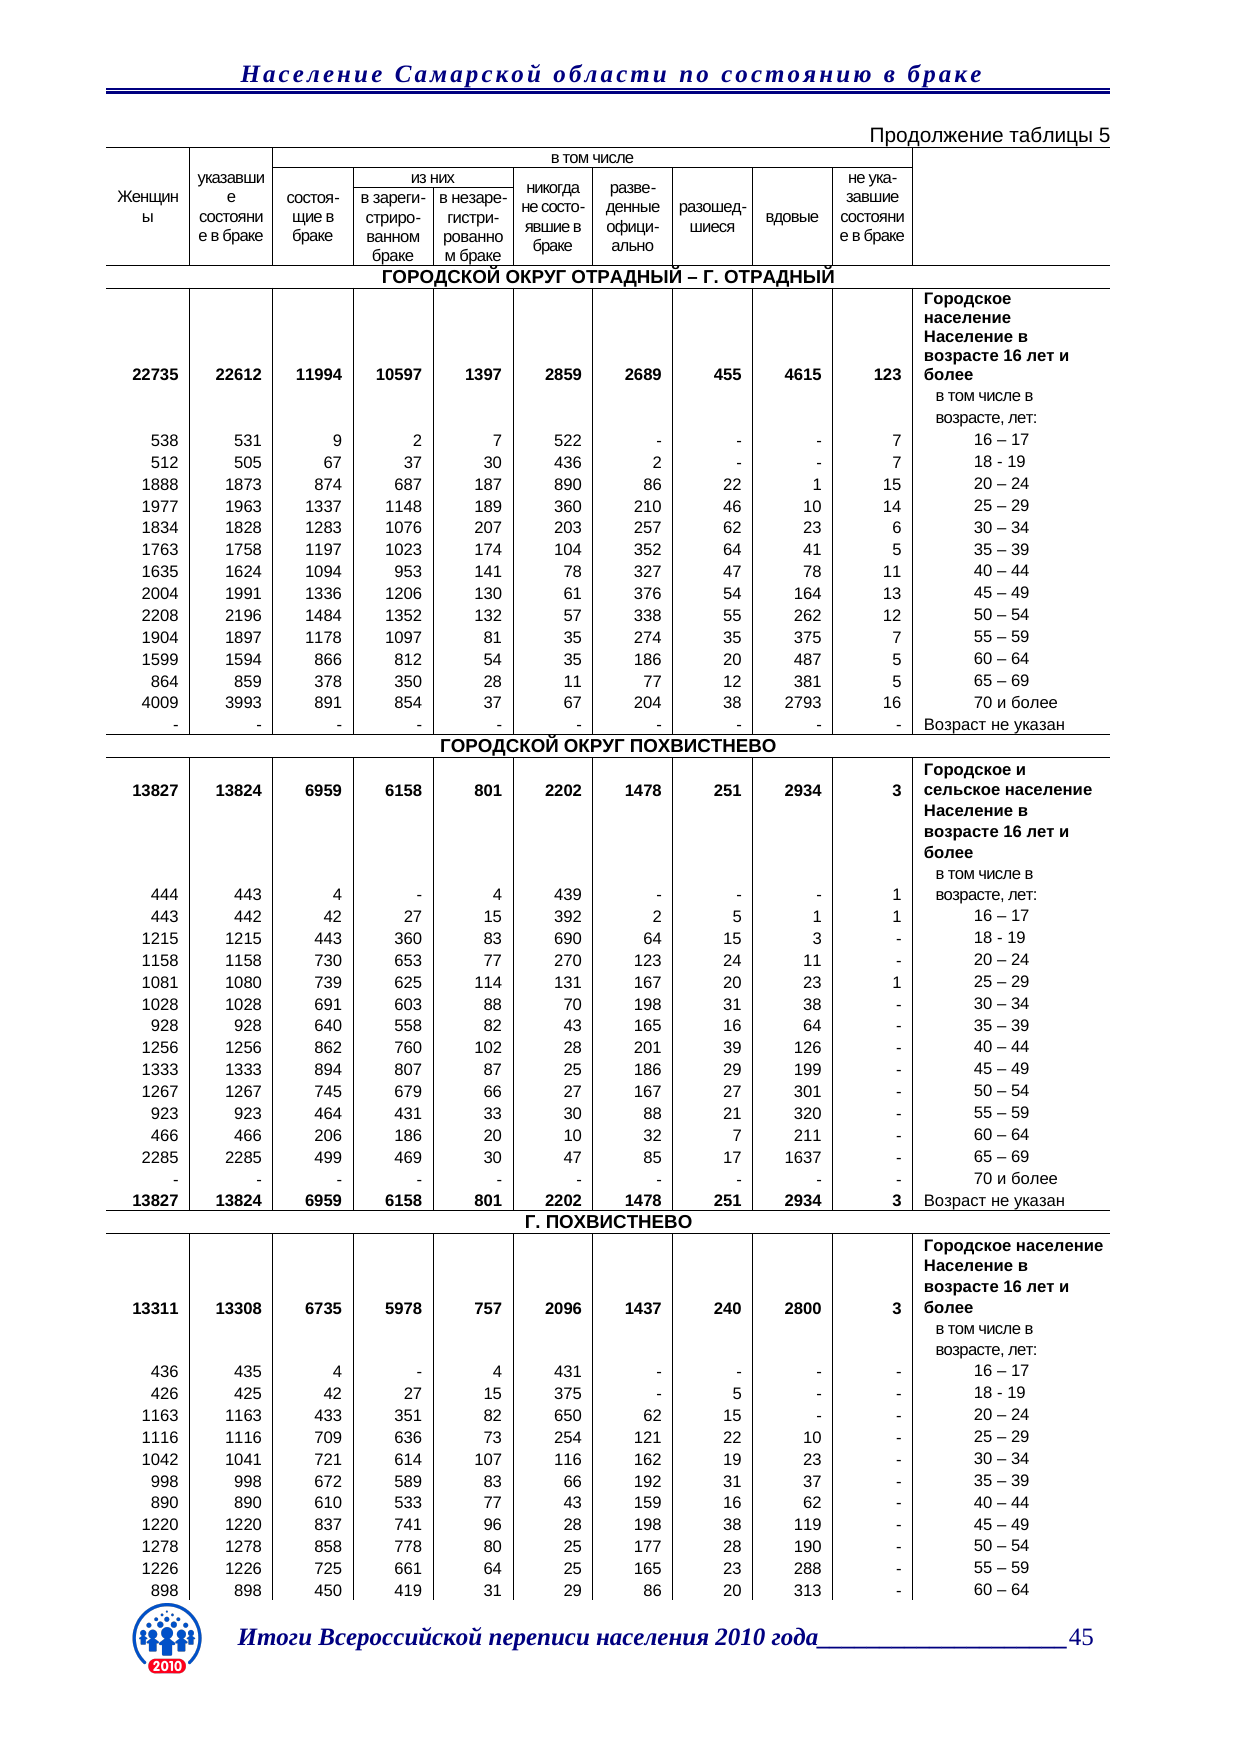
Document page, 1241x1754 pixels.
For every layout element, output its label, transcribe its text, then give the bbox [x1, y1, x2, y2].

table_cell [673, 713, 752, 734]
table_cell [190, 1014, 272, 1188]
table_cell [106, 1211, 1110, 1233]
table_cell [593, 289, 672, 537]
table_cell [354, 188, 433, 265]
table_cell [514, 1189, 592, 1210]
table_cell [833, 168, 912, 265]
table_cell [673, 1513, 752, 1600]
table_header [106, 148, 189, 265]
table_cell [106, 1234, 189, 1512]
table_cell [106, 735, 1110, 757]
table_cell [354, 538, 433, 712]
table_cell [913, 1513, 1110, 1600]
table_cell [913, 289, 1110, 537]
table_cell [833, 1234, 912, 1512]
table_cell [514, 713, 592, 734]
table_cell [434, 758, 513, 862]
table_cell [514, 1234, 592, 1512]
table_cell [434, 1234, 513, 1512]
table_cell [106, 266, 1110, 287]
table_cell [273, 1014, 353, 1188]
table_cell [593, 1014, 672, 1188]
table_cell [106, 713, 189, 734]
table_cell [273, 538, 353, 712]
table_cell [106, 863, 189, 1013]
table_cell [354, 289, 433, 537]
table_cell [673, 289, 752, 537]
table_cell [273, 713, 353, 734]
text Продолжение таблицы 5 [106, 123, 1110, 147]
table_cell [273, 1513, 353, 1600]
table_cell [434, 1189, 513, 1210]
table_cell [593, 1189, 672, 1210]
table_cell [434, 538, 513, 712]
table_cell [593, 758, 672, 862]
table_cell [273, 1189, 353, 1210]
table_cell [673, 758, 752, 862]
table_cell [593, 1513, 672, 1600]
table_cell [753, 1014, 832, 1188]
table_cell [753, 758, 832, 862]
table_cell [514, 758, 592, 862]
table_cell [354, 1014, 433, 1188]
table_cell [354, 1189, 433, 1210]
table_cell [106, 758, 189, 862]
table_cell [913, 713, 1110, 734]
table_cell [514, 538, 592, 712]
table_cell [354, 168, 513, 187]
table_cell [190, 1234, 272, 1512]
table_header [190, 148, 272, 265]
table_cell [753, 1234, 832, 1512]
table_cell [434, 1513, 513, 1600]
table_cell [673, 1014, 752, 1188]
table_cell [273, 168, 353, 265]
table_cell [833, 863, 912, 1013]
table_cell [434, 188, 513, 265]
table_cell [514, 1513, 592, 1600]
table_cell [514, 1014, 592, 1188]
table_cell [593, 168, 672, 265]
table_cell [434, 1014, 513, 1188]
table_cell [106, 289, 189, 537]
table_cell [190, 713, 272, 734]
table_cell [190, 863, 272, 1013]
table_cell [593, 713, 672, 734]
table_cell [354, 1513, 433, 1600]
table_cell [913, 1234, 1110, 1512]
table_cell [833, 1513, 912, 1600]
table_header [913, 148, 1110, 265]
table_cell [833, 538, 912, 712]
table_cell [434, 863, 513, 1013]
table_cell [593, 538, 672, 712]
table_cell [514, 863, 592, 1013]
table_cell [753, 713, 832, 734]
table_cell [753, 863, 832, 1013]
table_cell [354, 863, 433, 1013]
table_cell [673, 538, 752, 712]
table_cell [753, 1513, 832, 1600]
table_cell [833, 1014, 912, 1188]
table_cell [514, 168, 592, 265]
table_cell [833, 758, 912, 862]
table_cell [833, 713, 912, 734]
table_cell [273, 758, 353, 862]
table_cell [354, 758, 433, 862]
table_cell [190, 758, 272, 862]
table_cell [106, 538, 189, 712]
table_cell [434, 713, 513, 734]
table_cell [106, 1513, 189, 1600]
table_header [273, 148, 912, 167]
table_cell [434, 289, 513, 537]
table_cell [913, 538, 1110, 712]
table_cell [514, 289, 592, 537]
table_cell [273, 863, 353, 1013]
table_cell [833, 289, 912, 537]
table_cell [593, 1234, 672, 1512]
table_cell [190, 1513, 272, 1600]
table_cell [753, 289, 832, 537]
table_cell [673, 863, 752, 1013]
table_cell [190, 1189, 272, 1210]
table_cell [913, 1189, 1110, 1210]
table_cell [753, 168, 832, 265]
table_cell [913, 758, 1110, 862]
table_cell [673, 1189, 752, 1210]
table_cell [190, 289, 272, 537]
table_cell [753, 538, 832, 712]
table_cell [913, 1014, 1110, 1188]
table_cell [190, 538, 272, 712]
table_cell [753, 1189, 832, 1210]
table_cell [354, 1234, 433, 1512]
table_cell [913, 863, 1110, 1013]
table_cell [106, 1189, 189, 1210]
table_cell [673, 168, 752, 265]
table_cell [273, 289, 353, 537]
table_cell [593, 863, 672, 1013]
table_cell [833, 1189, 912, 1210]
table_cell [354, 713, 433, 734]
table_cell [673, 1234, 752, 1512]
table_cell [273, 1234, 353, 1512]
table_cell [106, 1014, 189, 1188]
